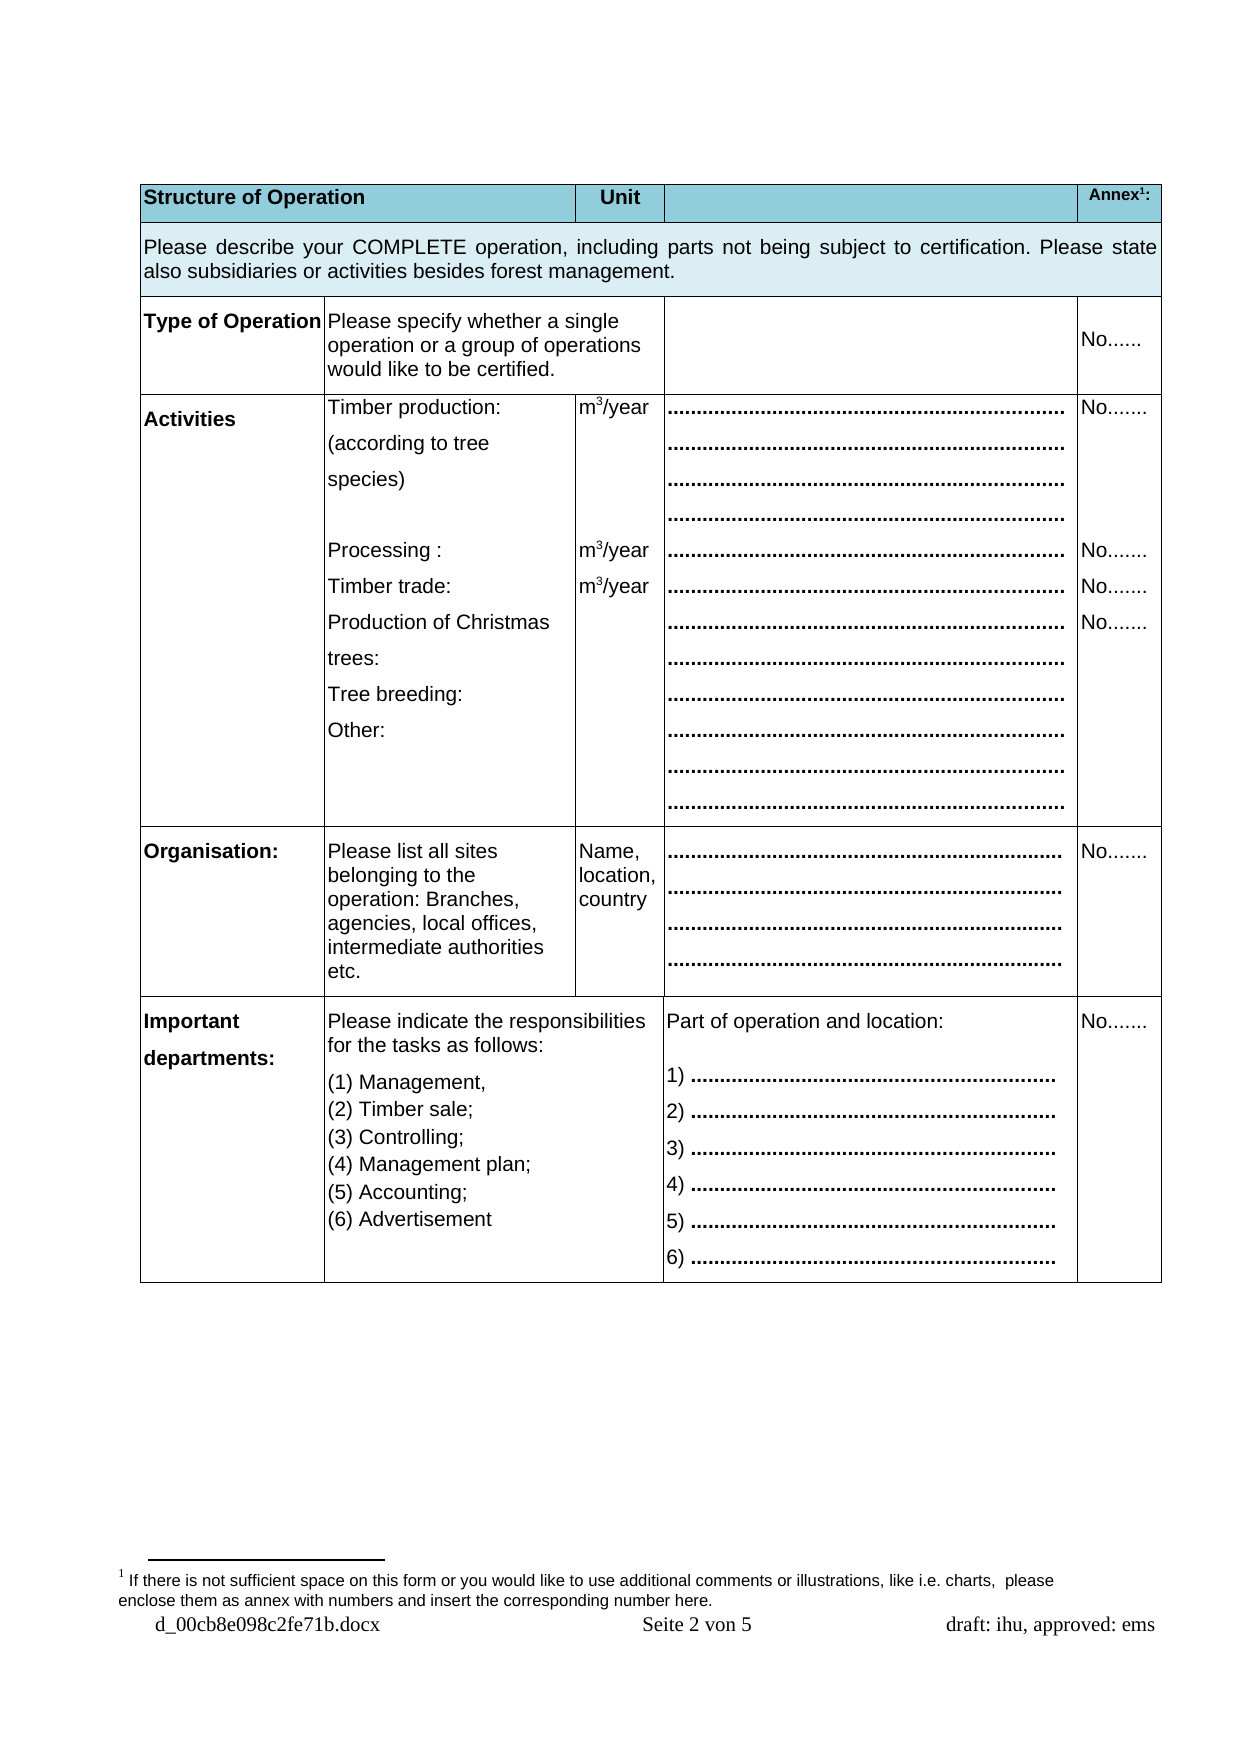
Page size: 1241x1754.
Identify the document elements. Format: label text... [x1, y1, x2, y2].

table_cell Timber production: (according to tree species) Processing : Timber trade: Production of Christmas trees: Tree breeding: Other: [325, 395, 575, 826]
table_cell Please list all sites belonging to the operation: Branches, agencies, local offices, intermediate authorities etc. [325, 827, 575, 996]
table_cell Please indicate the responsibilities for the tasks as follows: (1) Management, (2) Timber sale; (3) Controlling; (4) Management plan; (5) Accounting; (6) Advertisement [325, 997, 663, 1282]
table_cell Name, location, country [576, 827, 664, 996]
table_cell Type of Operation [141, 297, 324, 393]
table_header Unit [576, 185, 664, 222]
table_header Annex: [1078, 185, 1161, 222]
table_cell Important departments: [141, 997, 324, 1282]
table_cell m3/year m3/year m3/year [576, 395, 664, 826]
table_cell No....... [1078, 997, 1161, 1282]
table_cell Please describe your COMPLETE operation, including parts not being subject to certification. Please state also subsidiaries or activities besides forest management. [141, 223, 1161, 296]
table_cell No....... No....... No....... No....... [1078, 395, 1161, 826]
table_cell Part of operation and location: 1) 2) 3) 4) 5) 6) [664, 997, 1077, 1282]
table_cell [665, 827, 1077, 996]
table_cell [665, 395, 1077, 826]
table_header [665, 185, 1077, 222]
table_cell [665, 297, 1077, 393]
table_cell No....... [1078, 827, 1161, 996]
table_cell Please specify whether a single operation or a group of operations would like to be certified. [325, 297, 664, 393]
table_header Structure of Operation [141, 185, 575, 222]
table_cell No...... [1078, 297, 1161, 393]
table_cell Organisation: [141, 827, 324, 996]
table_cell Activities [141, 395, 324, 826]
